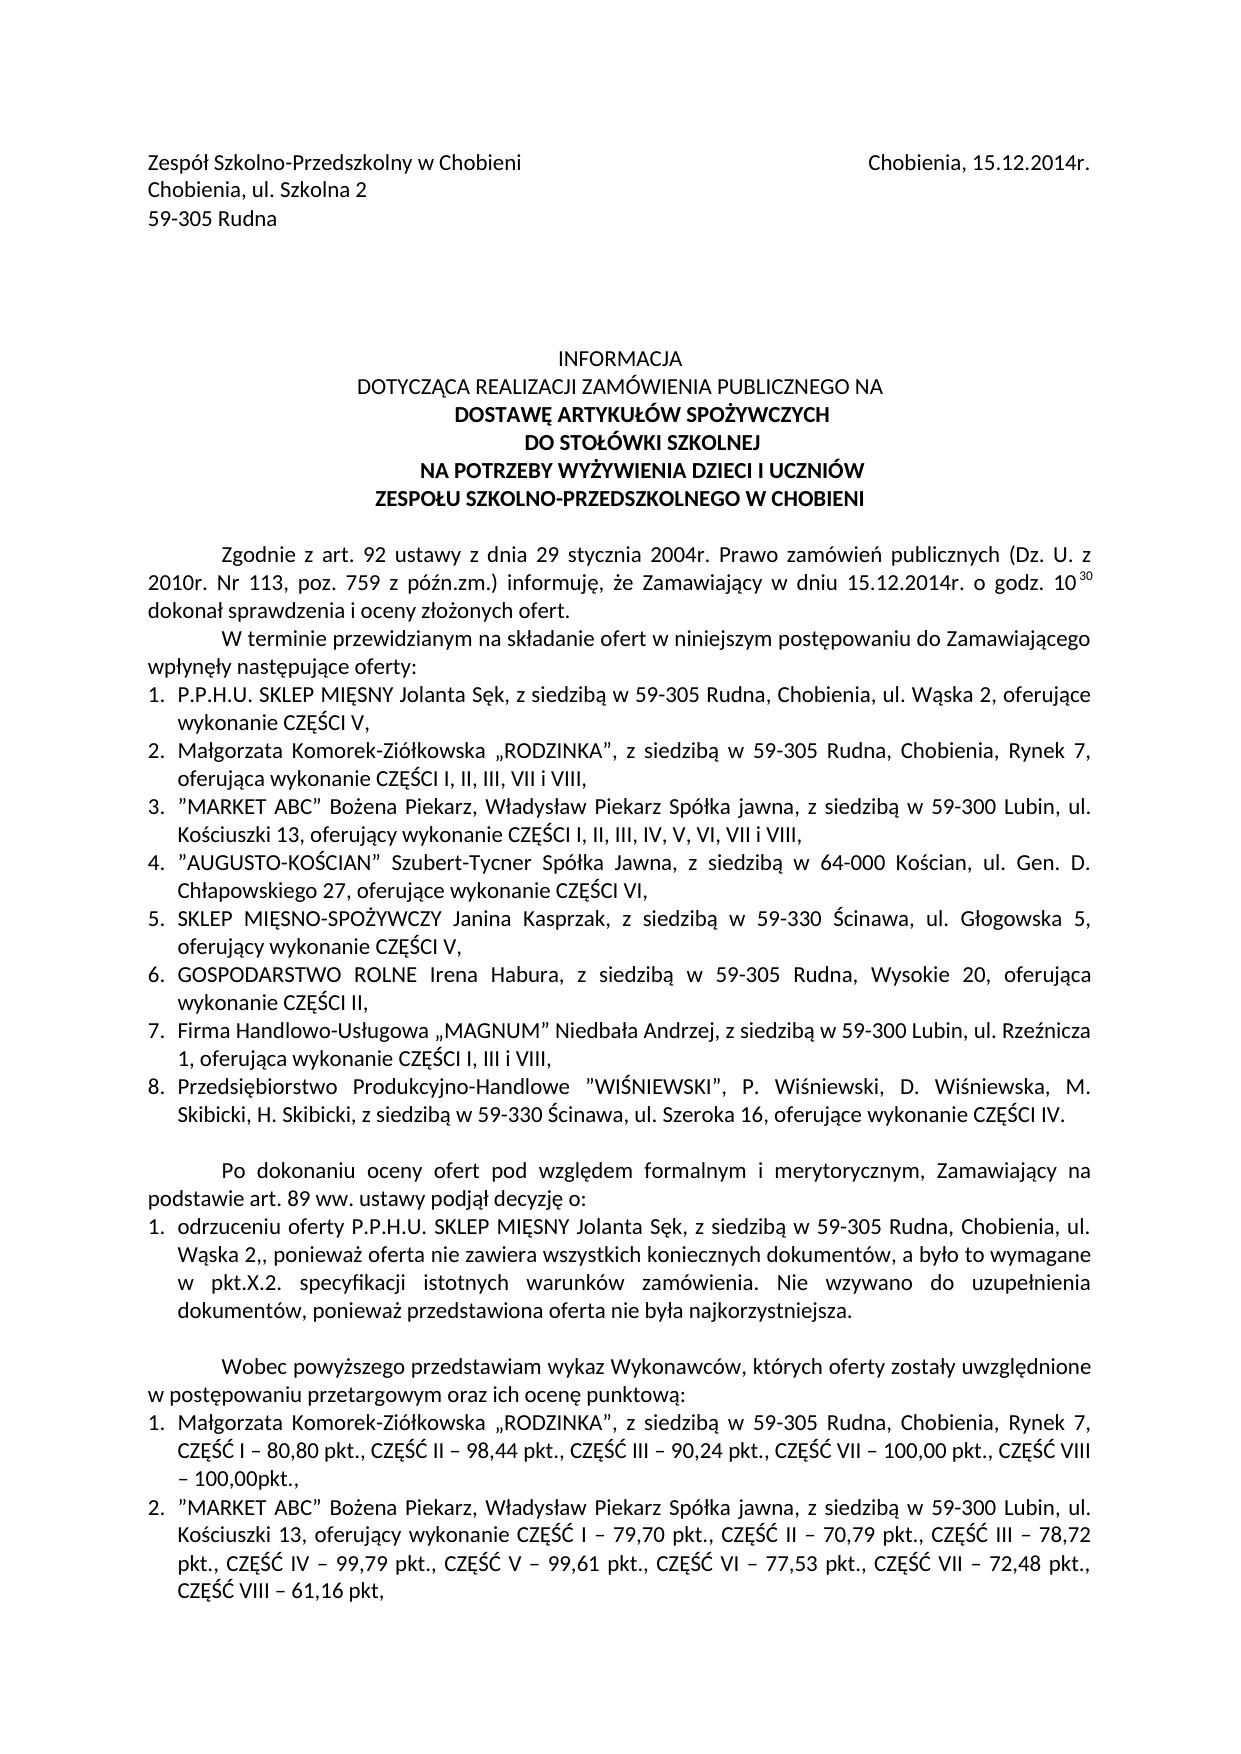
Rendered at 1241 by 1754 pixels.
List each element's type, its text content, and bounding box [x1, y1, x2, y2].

text ZESPOŁU SZKOLNO-PRZEDSZKOLNEGO W CHOBIENI [148, 484, 1093, 512]
text DOTYCZĄCA REALIZACJI ZAMÓWIENIA PUBLICZNEGO NA [148, 372, 1093, 400]
text Zgodnie z art. 92 ustawy z dnia 29 stycznia 2004r. Prawo zamówień publicznych (Dz. U. z 2010r. Nr 113, poz. 759 z późn.zm.) informuję, że Zamawiający w dniu 15.12.2014r. o godz. 1030 dokonał sprawdzenia i oceny złożonych ofert. [148, 540, 1093, 624]
text 59-305 Rudna [148, 204, 1093, 232]
text W terminie przewidzianym na składanie ofert w niniejszym postępowaniu do Zamawiającego wpłynęły następujące oferty: [148, 624, 1093, 680]
text DOSTAWĘ ARTYKUŁÓW SPOŻYWCZYCH [192, 400, 1093, 428]
list ”MARKET ABC” Bożena Piekarz, Władysław Piekarz Spółka jawna, z siedzibą w 59-300 Lubin, ul. Kościuszki 13, oferujący wykonanie CZĘŚĆ I – 79,70 pkt., CZĘŚĆ II – 70,79 pkt., CZĘŚĆ III – 78,72 pkt., CZĘŚĆ IV – 99,79 pkt., CZĘŚĆ V – 99,61 pkt., CZĘŚĆ VI – 77,53 pkt., CZĘŚĆ VII – 72,48 pkt., CZĘŚĆ VIII – 61,16 pkt, [148, 1493, 1093, 1605]
text DO STOŁÓWKI SZKOLNEJ [192, 428, 1093, 456]
list SKLEP MIĘSNO-SPOŻYWCZY Janina Kasprzak, z siedzibą w 59-330 Ścinawa, ul. Głogowska 5, oferujący wykonanie CZĘŚCI V, [148, 904, 1093, 960]
list GOSPODARSTWO ROLNE Irena Habura, z siedzibą w 59-305 Rudna, Wysokie 20, oferująca wykonanie CZĘŚCI II, [148, 960, 1093, 1016]
list Małgorzata Komorek-Ziółkowska „RODZINKA”, z siedzibą w 59-305 Rudna, Chobienia, Rynek 7, CZĘŚĆ I – 80,80 pkt., CZĘŚĆ II – 98,44 pkt., CZĘŚĆ III – 90,24 pkt., CZĘŚĆ VII – 100,00 pkt., CZĘŚĆ VIII – 100,00pkt., [148, 1408, 1093, 1493]
text Po dokonaniu oceny ofert pod względem formalnym i merytorycznym, Zamawiający na podstawie art. 89 ww. ustawy podjął decyzję o: [148, 1156, 1093, 1212]
list ”MARKET ABC” Bożena Piekarz, Władysław Piekarz Spółka jawna, z siedzibą w 59-300 Lubin, ul. Kościuszki 13, oferujący wykonanie CZĘŚCI I, II, III, IV, V, VI, VII i VIII, [148, 792, 1093, 848]
text Zespół Szkolno-Przedszkolny w Chobieni Chobienia, 15.12.2014r. [148, 148, 1093, 176]
list ”AUGUSTO-KOŚCIAN” Szubert-Tycner Spółka Jawna, z siedzibą w 64-000 Kościan, ul. Gen. D. Chłapowskiego 27, oferujące wykonanie CZĘŚCI VI, [148, 848, 1093, 904]
text Chobienia, ul. Szkolna 2 [148, 176, 1093, 204]
text Wobec powyższego przedstawiam wykaz Wykonawców, których oferty zostały uwzględnione w postępowaniu przetargowym oraz ich ocenę punktową: [148, 1352, 1093, 1408]
list Przedsiębiorstwo Produkcyjno-Handlowe ”WIŚNIEWSKI”, P. Wiśniewski, D. Wiśniewska, M. Skibicki, H. Skibicki, z siedzibą w 59-330 Ścinawa, ul. Szeroka 16, oferujące wykonanie CZĘŚCI IV. [148, 1072, 1093, 1128]
text NA POTRZEBY WYŻYWIENIA DZIECI I UCZNIÓW [192, 456, 1093, 484]
list odrzuceniu oferty P.P.H.U. SKLEP MIĘSNY Jolanta Sęk, z siedzibą w 59-305 Rudna, Chobienia, ul. Wąska 2,, ponieważ oferta nie zawiera wszystkich koniecznych dokumentów, a było to wymagane w pkt.X.2. specyfikacji istotnych warunków zamówienia. Nie wzywano do uzupełnienia dokumentów, ponieważ przedstawiona oferta nie była najkorzystniejsza. [148, 1212, 1093, 1324]
list Firma Handlowo-Usługowa „MAGNUM” Niedbała Andrzej, z siedzibą w 59-300 Lubin, ul. Rzeźnicza 1, oferująca wykonanie CZĘŚCI I, III i VIII, [148, 1016, 1093, 1072]
list P.P.H.U. SKLEP MIĘSNY Jolanta Sęk, z siedzibą w 59-305 Rudna, Chobienia, ul. Wąska 2, oferujące wykonanie CZĘŚCI V, [148, 680, 1093, 736]
list Małgorzata Komorek-Ziółkowska „RODZINKA”, z siedzibą w 59-305 Rudna, Chobienia, Rynek 7, oferująca wykonanie CZĘŚCI I, II, III, VII i VIII, [148, 736, 1093, 792]
text INFORMACJA [148, 344, 1093, 372]
